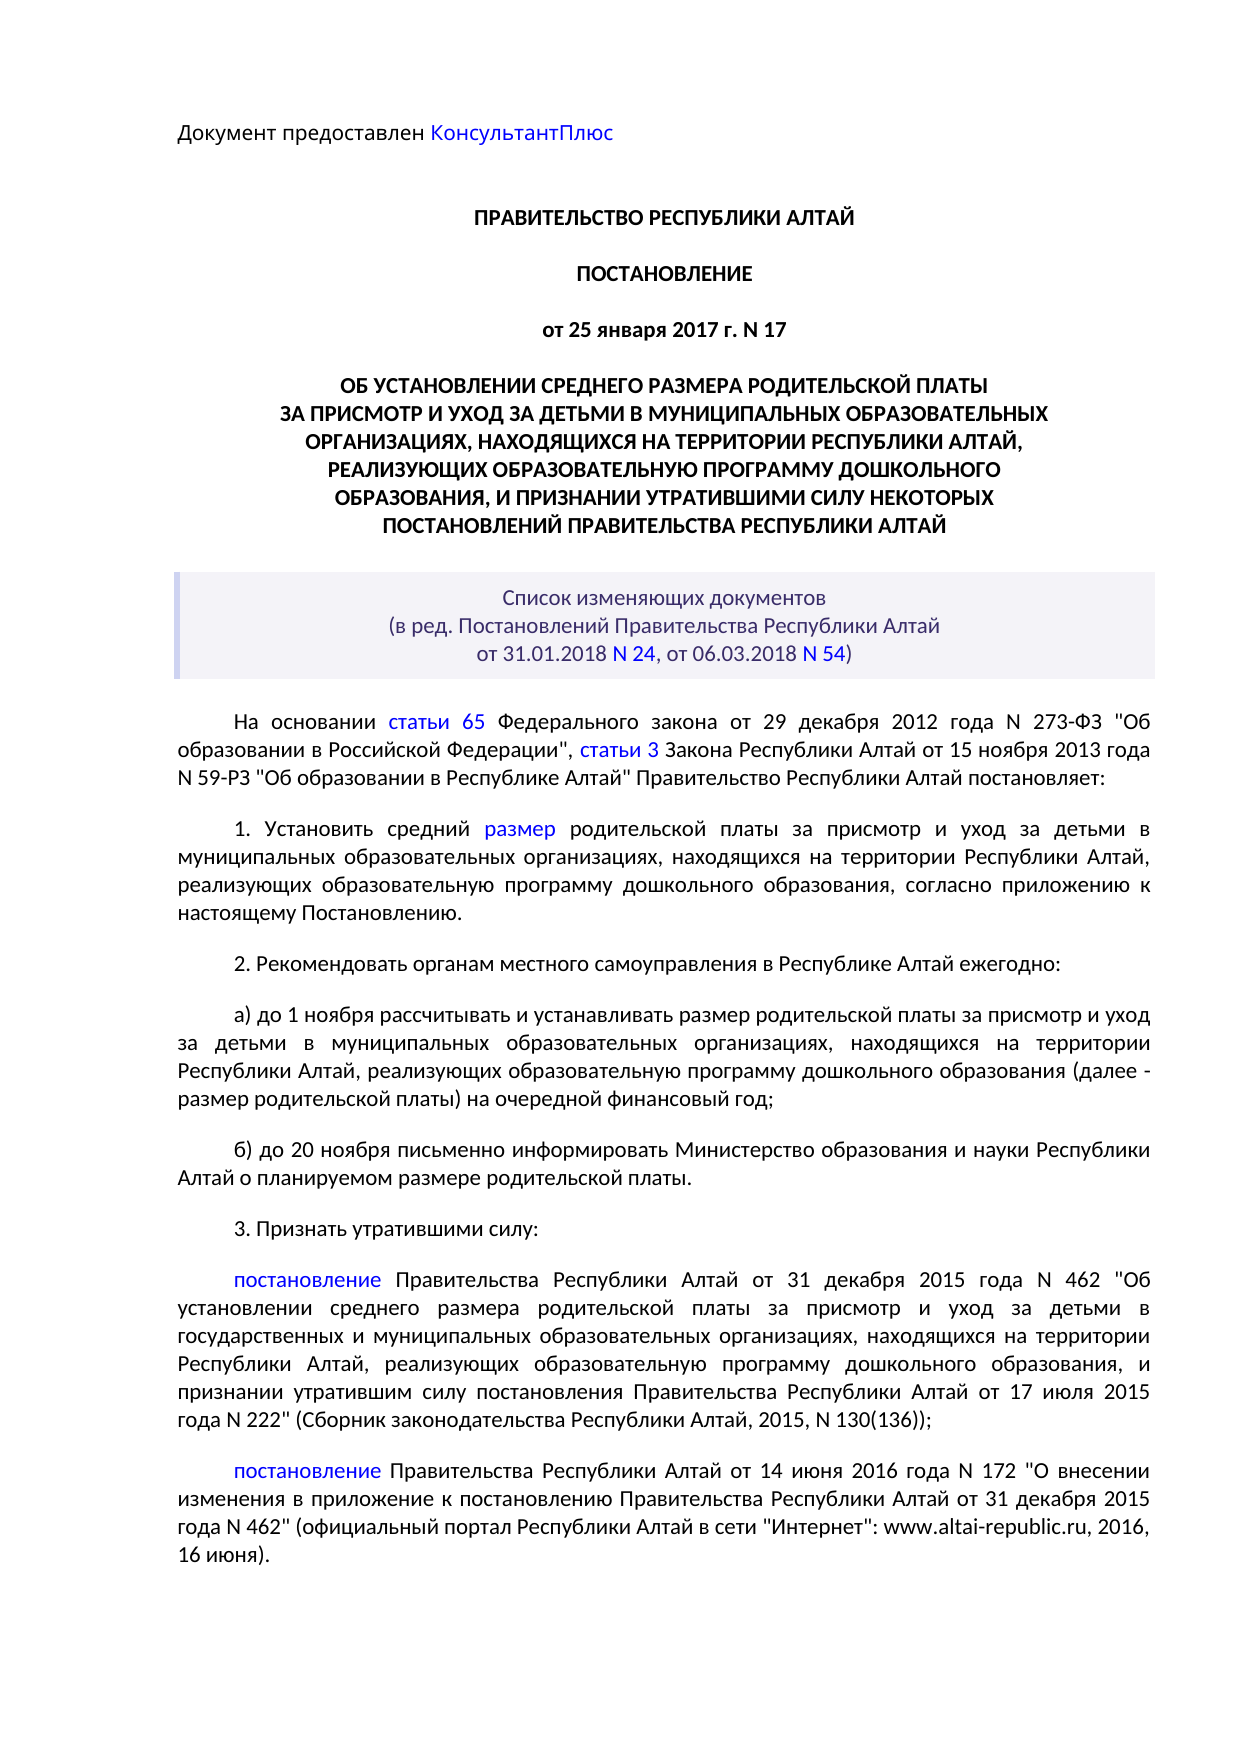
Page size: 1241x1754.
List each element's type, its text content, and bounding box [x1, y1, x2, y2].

title ОРГАНИЗАЦИЯХ, НАХОДЯЩИХСЯ НА ТЕРРИТОРИИ РЕСПУБЛИКИ АЛТАЙ, [177, 427, 1152, 455]
title Документ предоставлен КонсультантПлюс [177, 118, 1152, 175]
title РЕАЛИЗУЮЩИХ ОБРАЗОВАТЕЛЬНУЮ ПРОГРАММУ ДОШКОЛЬНОГО [177, 455, 1152, 483]
title ЗА ПРИСМОТР И УХОД ЗА ДЕТЬМИ В МУНИЦИПАЛЬНЫХ ОБРАЗОВАТЕЛЬНЫХ [177, 399, 1152, 427]
title от 25 января 2017 г. N 17 [177, 315, 1152, 343]
text б) до 20 ноября письменно информировать Министерство образования и науки Республики Алтай о планируемом размере родительской платы. [177, 1135, 1152, 1191]
text На основании статьи 65 Федерального закона от 29 декабря 2012 года N 273-ФЗ "Об образовании в Российской Федерации", статьи 3 Закона Республики Алтай от 15 ноября 2013 года N 59-РЗ "Об образовании в Республике Алтай" Правительство Республики Алтай постановляет: [177, 707, 1152, 791]
text а) до 1 ноября рассчитывать и устанавливать размер родительской платы за присмотр и уход за детьми в муниципальных образовательных организациях, находящихся на территории Республики Алтай, реализующих образовательную программу дошкольного образования (далее - размер родительской платы) на очередной финансовый год; [177, 1000, 1152, 1112]
text 1. Установить средний размер родительской платы за присмотр и уход за детьми в муниципальных образовательных организациях, находящихся на территории Республики Алтай, реализующих образовательную программу дошкольного образования, согласно приложению к настоящему Постановлению. [177, 814, 1152, 926]
table_header Список изменяющих документов (в ред. Постановлений Правительства Республики Алтай от 31.01.2018 N 24, от 06.03.2018 N 54) [180, 572, 1149, 679]
text 3. Признать утратившими силу: [177, 1214, 1152, 1242]
title ОБ УСТАНОВЛЕНИИ СРЕДНЕГО РАЗМЕРА РОДИТЕЛЬСКОЙ ПЛАТЫ [177, 371, 1152, 399]
text 2. Рекомендовать органам местного самоуправления в Республике Алтай ежегодно: [177, 949, 1152, 977]
title ОБРАЗОВАНИЯ, И ПРИЗНАНИИ УТРАТИВШИМИ СИЛУ НЕКОТОРЫХ [177, 483, 1152, 511]
title ПРАВИТЕЛЬСТВО РЕСПУБЛИКИ АЛТАЙ [177, 203, 1152, 231]
title ПОСТАНОВЛЕНИЕ [177, 259, 1152, 287]
text постановление Правительства Республики Алтай от 31 декабря 2015 года N 462 "Об установлении среднего размера родительской платы за присмотр и уход за детьми в государственных и муниципальных образовательных организациях, находящихся на территории Республики Алтай, реализующих образовательную программу дошкольного образования, и признании утратившим силу постановления Правительства Республики Алтай от 17 июля 2015 года N 222" (Сборник законодательства Республики Алтай, 2015, N 130(136)); [177, 1265, 1152, 1433]
text постановление Правительства Республики Алтай от 14 июня 2016 года N 172 "О внесении изменения в приложение к постановлению Правительства Республики Алтай от 31 декабря 2015 года N 462" (официальный портал Республики Алтай в сети "Интернет": www.altai-republic.ru, 2016, 16 июня). [177, 1456, 1152, 1568]
title ПОСТАНОВЛЕНИЙ ПРАВИТЕЛЬСТВА РЕСПУБЛИКИ АЛТАЙ [177, 511, 1152, 539]
